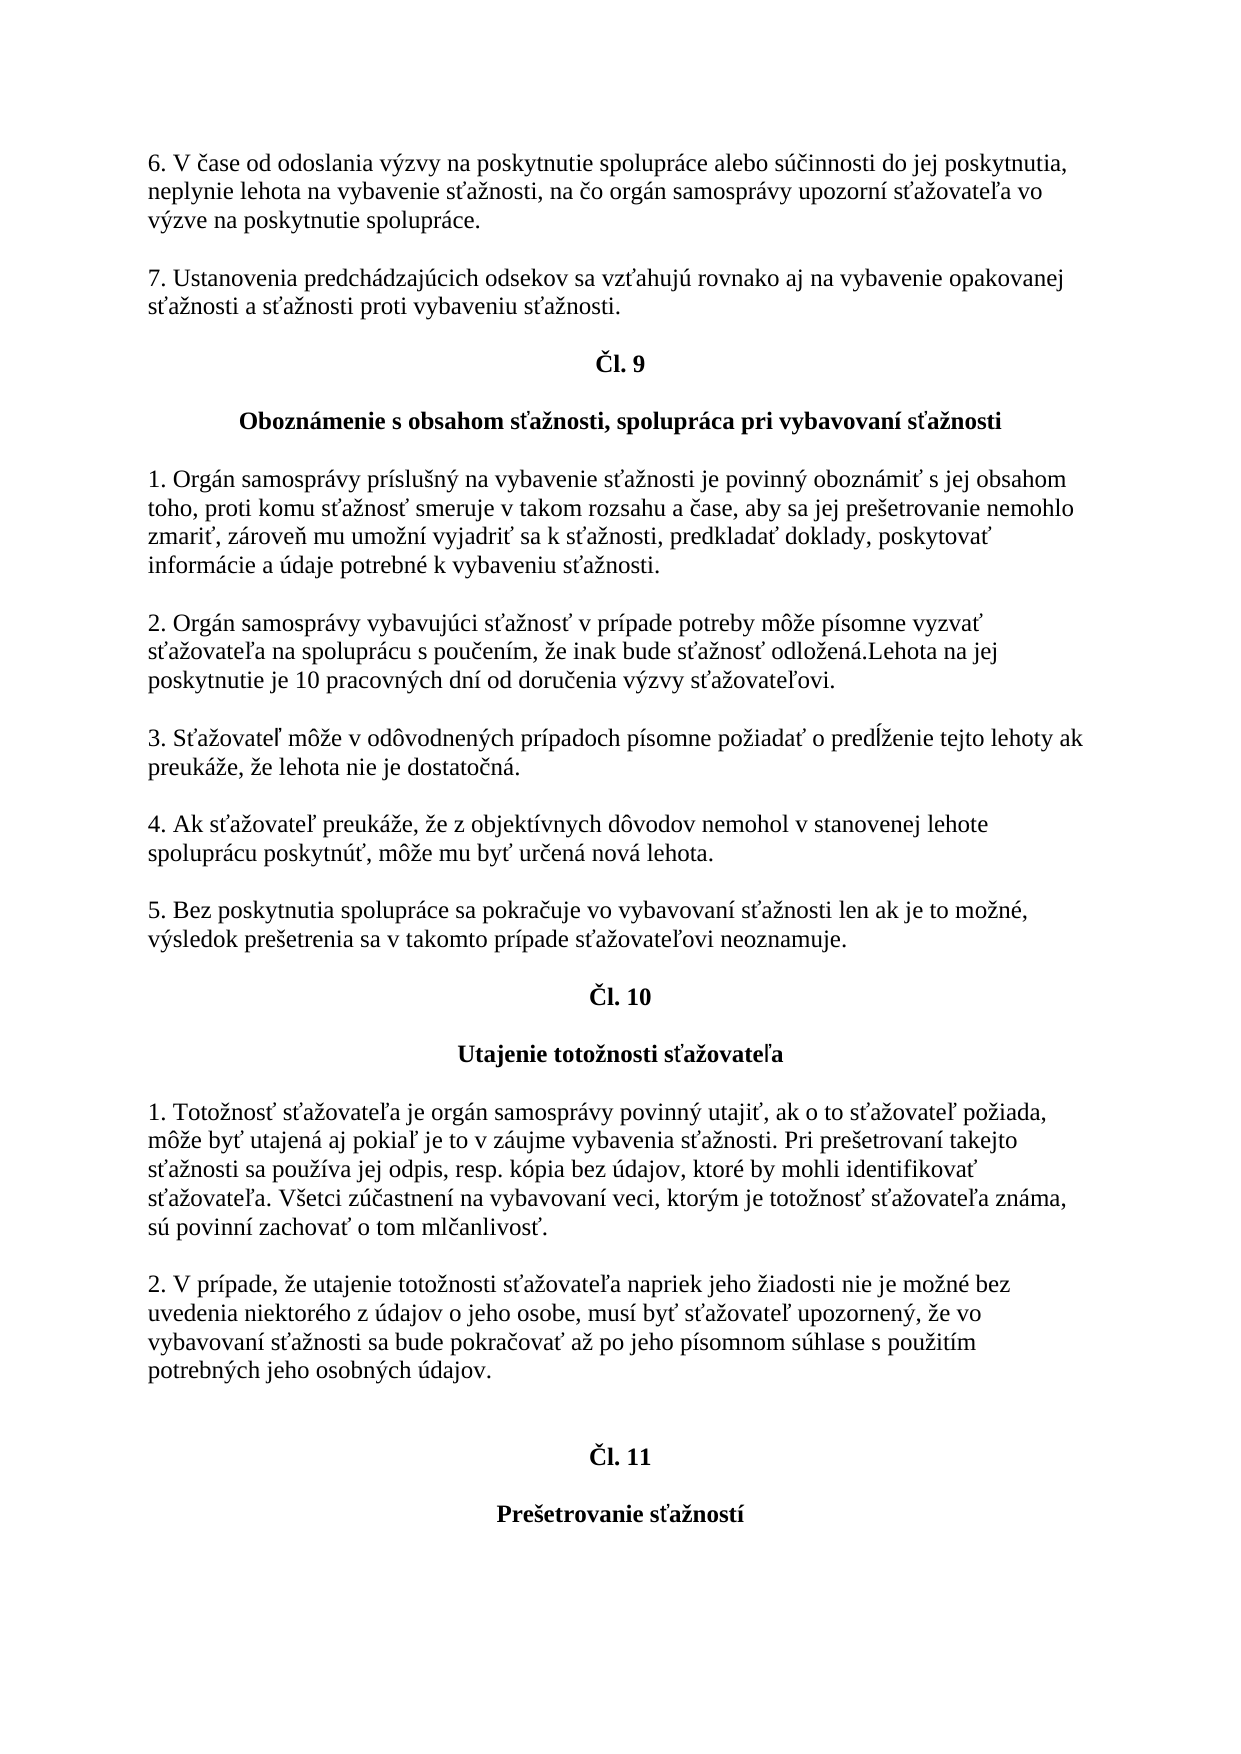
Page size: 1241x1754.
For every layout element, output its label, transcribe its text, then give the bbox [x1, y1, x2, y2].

text 1. Orgán samosprávy príslušný na vybavenie sťažnosti je povinný oboznámiť s jej obsahom [148, 464, 1093, 493]
text 1. Totožnosť sťažovateľa je orgán samosprávy povinný utajiť, ak o to sťažovateľ požiada, môže byť utajená aj pokiaľ je to v záujme vybavenia sťažnosti. Pri prešetrovaní takejto sťažnosti sa používa jej odpis, resp. kópia bez údajov, ktoré by mohli identifikovať sťažovateľa. Všetci zúčastnení na vybavovaní veci, ktorým je totožnosť sťažovateľa známa, sú povinní zachovať o tom mlčanlivosť. [148, 1097, 1093, 1240]
text 6. V čase od odoslania výzvy na poskytnutie spolupráce alebo súčinnosti do jej poskytnutia, [148, 148, 1093, 176]
text zmariť, zároveň mu umožní vyjadriť sa k sťažnosti, predkladať doklady, poskytovať [148, 521, 1093, 550]
text 4. Ak sťažovateľ preukáže, že z objektívnych dôvodov nemohol v stanovenej lehote spoluprácu poskytnúť, môže mu byť určená nová lehota. [148, 809, 1093, 867]
text 7. Ustanovenia predchádzajúcich odsekov sa vzťahujú rovnako aj na vybavenie opakovanej [148, 263, 1093, 291]
text informácie a údaje potrebné k vybaveniu sťažnosti. [148, 550, 1093, 579]
text toho, proti komu sťažnosť smeruje v takom rozsahu a čase, aby sa jej prešetrovanie nemohlo [148, 493, 1093, 521]
text 5. Bez poskytnutia spolupráce sa pokračuje vo vybavovaní sťažnosti len ak je to možné, [148, 895, 1093, 924]
text 2. V prípade, že utajenie totožnosti sťažovateľa napriek jeho žiadosti nie je možné bez uvedenia niektorého z údajov o jeho osobe, musí byť sťažovateľ upozornený, že vo vybavovaní sťažnosti sa bude pokračovať až po jeho písomnom súhlase s použitím potrebných jeho osobných údajov. [148, 1269, 1093, 1384]
text Prešetrovanie sťažností [148, 1499, 1093, 1528]
text 3. Sťažovateľ môže v odôvodnených prípadoch písomne požiadať o predĺženie tejto lehoty ak [148, 723, 1093, 752]
text výsledok prešetrenia sa v takomto prípade sťažovateľovi neoznamuje. [148, 924, 1093, 953]
text Čl. 11 [148, 1442, 1093, 1470]
text neplynie lehota na vybavenie sťažnosti, na čo orgán samosprávy upozorní sťažovateľa vo [148, 176, 1093, 205]
text sťažnosti a sťažnosti proti vybaveniu sťažnosti. [148, 291, 1093, 320]
text Utajenie totožnosti sťažovateľa [148, 1039, 1093, 1068]
text Oboznámenie s obsahom sťažnosti, spolupráca pri vybavovaní sťažnosti [148, 406, 1093, 435]
text 2. Orgán samosprávy vybavujúci sťažnosť v prípade potreby môže písomne vyzvať sťažovateľa na spoluprácu s poučením, že inak bude sťažnosť odložená.Lehota na jej poskytnutie je 10 pracovných dní od doručenia výzvy sťažovateľovi. [148, 608, 1093, 694]
text Čl. 10 [148, 982, 1093, 1010]
text výzve na poskytnutie spolupráce. [148, 205, 1093, 234]
text preukáže, že lehota nie je dostatočná. [148, 752, 1093, 780]
text Čl. 9 [148, 349, 1093, 378]
